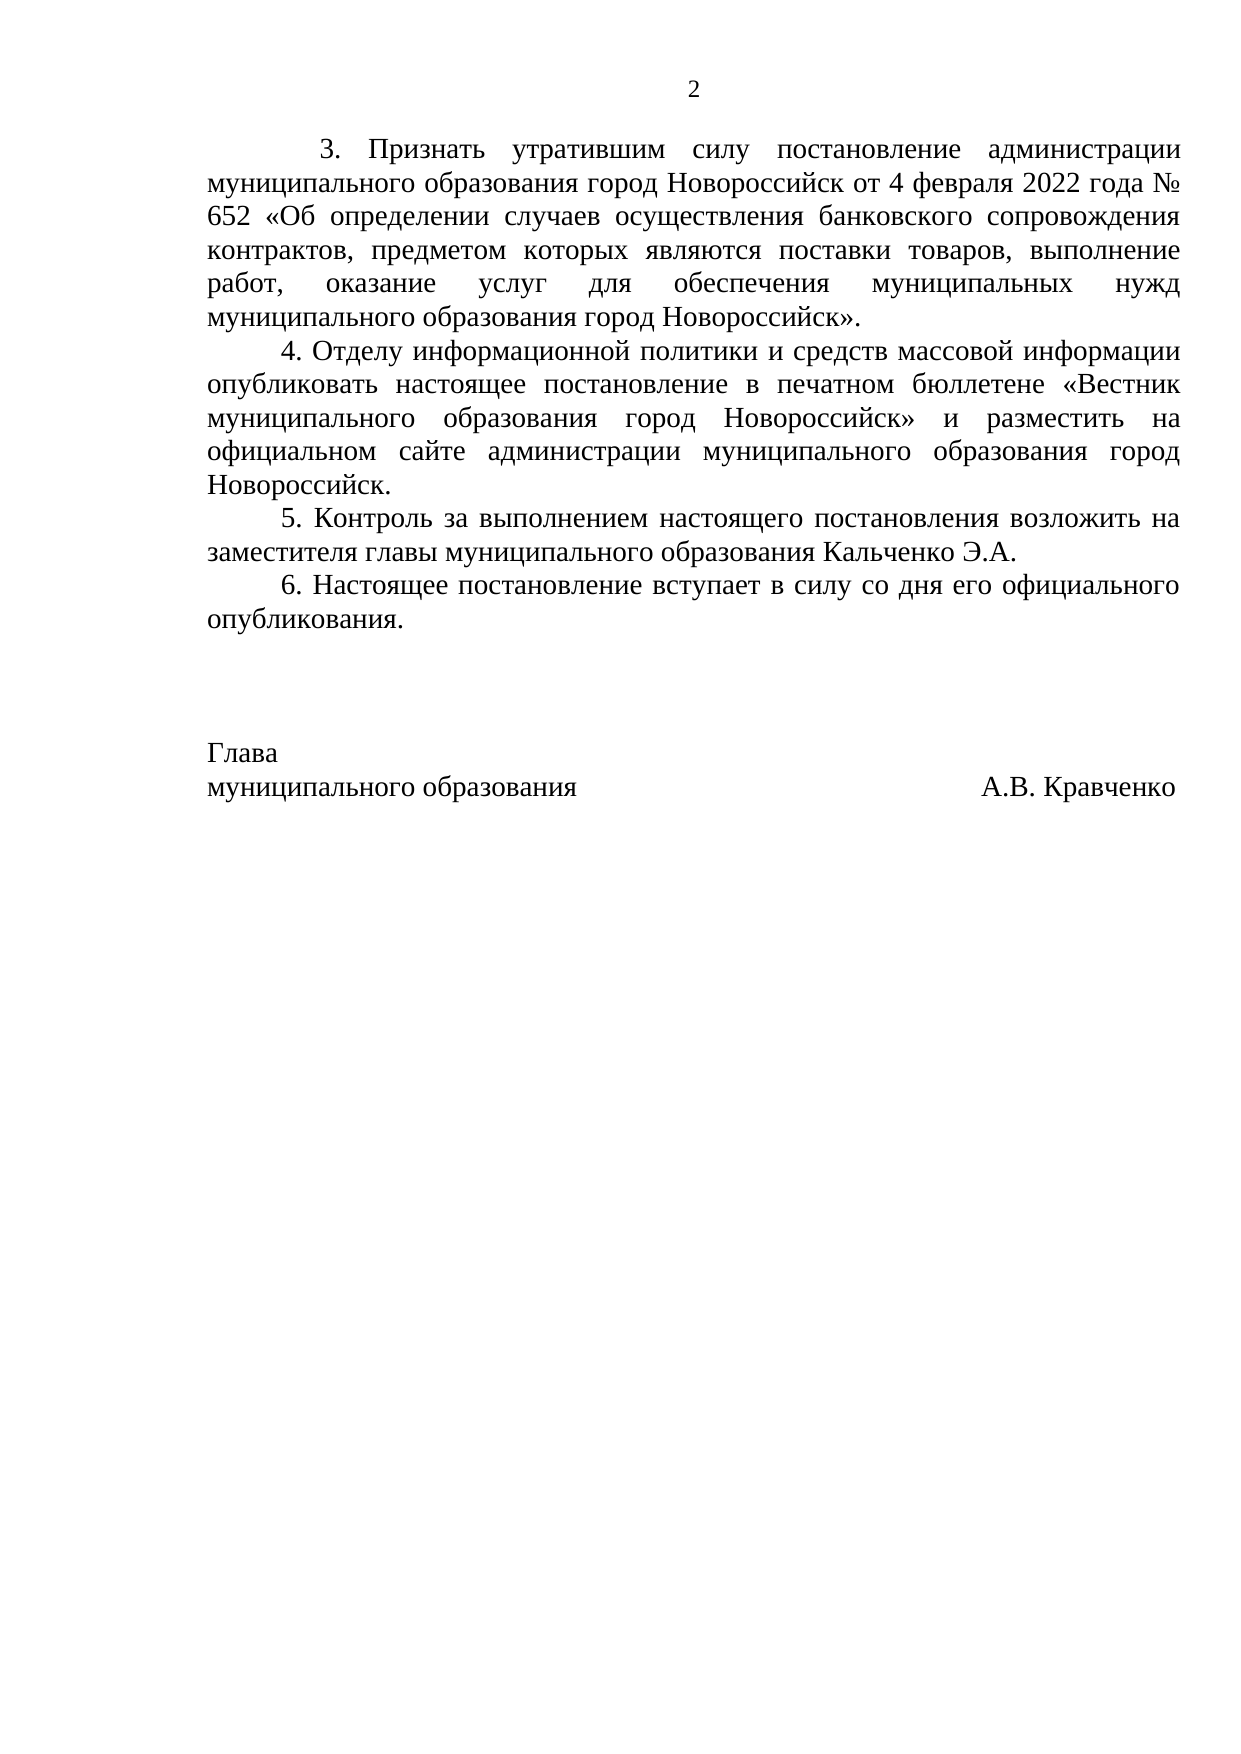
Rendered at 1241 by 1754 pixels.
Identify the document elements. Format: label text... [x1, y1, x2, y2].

text Глава [207, 735, 1181, 769]
text 6. Настоящее постановление вступает в силу со дня его официального опубликования. [207, 567, 1181, 634]
text муниципального образования А.В. Кравченко [207, 769, 1181, 802]
text 3. Признать утратившим силу постановление администрации муниципального образования город Новороссийск от 4 февраля 2022 года № 652 «Об определении случаев осуществления банковского сопровождения контрактов, предметом которых являются поставки товаров, выполнение работ, оказание услуг для обеспечения муниципальных нужд муниципального образования город Новороссийск». [207, 131, 1181, 333]
title 4. Отделу информационной политики и средств массовой информации опубликовать настоящее постановление в печатном бюллетене «Вестник муниципального образования город Новороссийск» и разместить на официальном сайте администрации муниципального образования город Новороссийск. [207, 333, 1181, 500]
text 5. Контроль за выполнением настоящего постановления возложить на заместителя главы муниципального образования Кальченко Э.А. [207, 500, 1181, 567]
